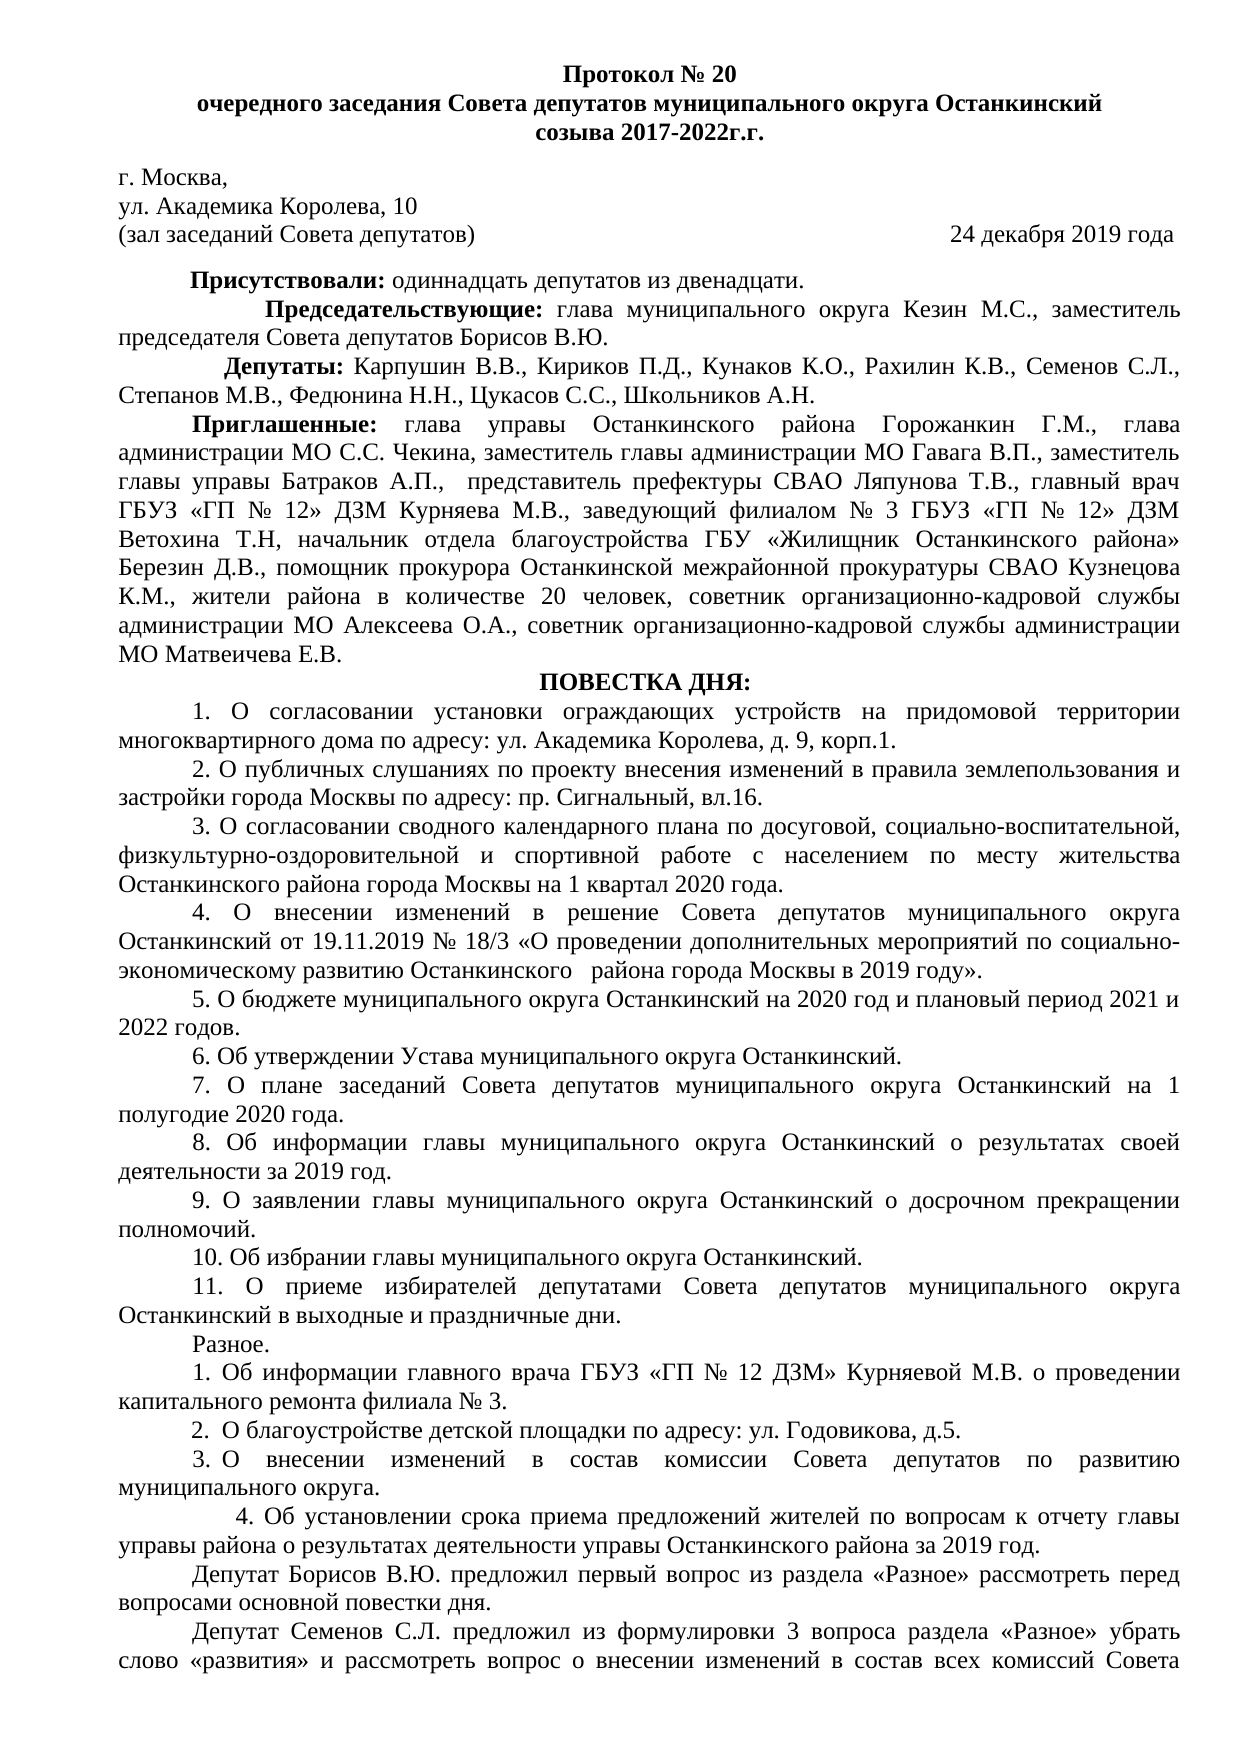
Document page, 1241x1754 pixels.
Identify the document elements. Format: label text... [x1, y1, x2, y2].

text 8. Об информации главы муниципального округа Останкинский о результатах своей деятельности за 2019 год. [118, 1127, 1181, 1185]
text 4. Об установлении срока приема предложений жителей по вопросам к отчету главы управы района о результатах деятельности управы Останкинского района за 2019 год. [118, 1501, 1181, 1559]
text очередного заседания Совета депутатов муниципального округа Останкинский [118, 88, 1181, 117]
text ПОВЕСТКА ДНЯ: [118, 667, 1181, 696]
text Присутствовали: одиннадцать депутатов из двенадцати. [118, 265, 1181, 294]
text Протокол № 20 [118, 59, 1181, 88]
text 2. О публичных слушаниях по проекту внесения изменений в правила землепользования и застройки города Москвы по адресу: пр. Сигнальный, вл.16. [118, 754, 1181, 811]
text Председательствующие: глава муниципального округа Кезин М.С., заместитель председателя Совета депутатов Борисов В.Ю. [118, 294, 1181, 351]
text 1. О согласовании установки ограждающих устройств на придомовой территории многоквартирного дома по адресу: ул. Академика Королева, д. 9, корп.1. [118, 696, 1181, 754]
list О благоустройстве детской площадки по адресу: ул. Годовикова, д.5. [191, 1415, 1181, 1444]
text Депутат Борисов В.Ю. предложил первый вопрос из раздела «Разное» рассмотреть перед вопросами основной повестки дня. [118, 1559, 1181, 1616]
text 5. О бюджете муниципального округа Останкинский на 2020 год и плановый период 2021 и 2022 годов. [118, 984, 1181, 1041]
text (зал заседаний Совета депутатов) 24 декабря 2019 года [118, 219, 1181, 248]
text 11. О приеме избирателей депутатами Совета депутатов муниципального округа Останкинский в выходные и праздничные дни. [118, 1271, 1181, 1329]
text Депутаты: Карпушин В.В., Кириков П.Д., Кунаков К.О., Рахилин К.В., Семенов С.Л., Степанов М.В., Федюнина Н.Н., Цукасов С.С., Школьников А.Н. [118, 351, 1181, 409]
text ул. Академика Королева, 10 [118, 191, 1181, 219]
text 10. Об избрании главы муниципального округа Останкинский. [113, 1242, 1181, 1271]
text Разное. [177, 1329, 1181, 1357]
text г. Москва, [118, 162, 1181, 191]
text 3. О согласовании сводного календарного плана по досуговой, социально-воспитательной, физкультурно-оздоровительной и спортивной работе с населением по месту жительства Останкинского района города Москвы на 1 квартал 2020 года. [118, 811, 1181, 897]
text 6. Об утверждении Устава муниципального округа Останкинский. [118, 1041, 1181, 1070]
list Об информации главного врача ГБУЗ «ГП № 12 ДЗМ» Курняевой М.В. о проведении капитального ремонта филиала № 3. [118, 1357, 1181, 1415]
text Приглашенные: глава управы Останкинского района Горожанкин Г.М., глава администрации МО С.С. Чекина, заместитель главы администрации МО Гавага В.П., заместитель главы управы Батраков А.П., представитель префектуры СВАО Ляпунова Т.В., главный врач ГБУЗ «ГП № 12» ДЗМ Курняева М.В., заведующий филиалом № 3 ГБУЗ «ГП № 12» ДЗМ Ветохина Т.Н, начальник отдела благоустройства ГБУ «Жилищник Останкинского района» Березин Д.В., помощник прокурора Останкинской межрайонной прокуратуры СВАО Кузнецова К.М., жители района в количестве 20 человек, советник организационно-кадровой службы администрации МО Алексеева О.А., советник организационно-кадровой службы администрации МО Матвеичева Е.В. [118, 409, 1181, 667]
text 4. О внесении изменений в решение Совета депутатов муниципального округа Останкинский от 19.11.2019 № 18/3 «О проведении дополнительных мероприятий по социально-экономическому развитию Останкинского района города Москвы в 2019 году». [118, 897, 1181, 984]
list О внесении изменений в состав комиссии Совета депутатов по развитию муниципального округа. [118, 1444, 1181, 1501]
subtitle созыва 2017-2022г.г. [118, 117, 1181, 145]
text 7. О плане заседаний Совета депутатов муниципального округа Останкинский на 1 полугодие 2020 года. [118, 1070, 1181, 1127]
text 9. О заявлении главы муниципального округа Останкинский о досрочном прекращении полномочий. [118, 1185, 1181, 1242]
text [118, 1616, 1181, 1674]
